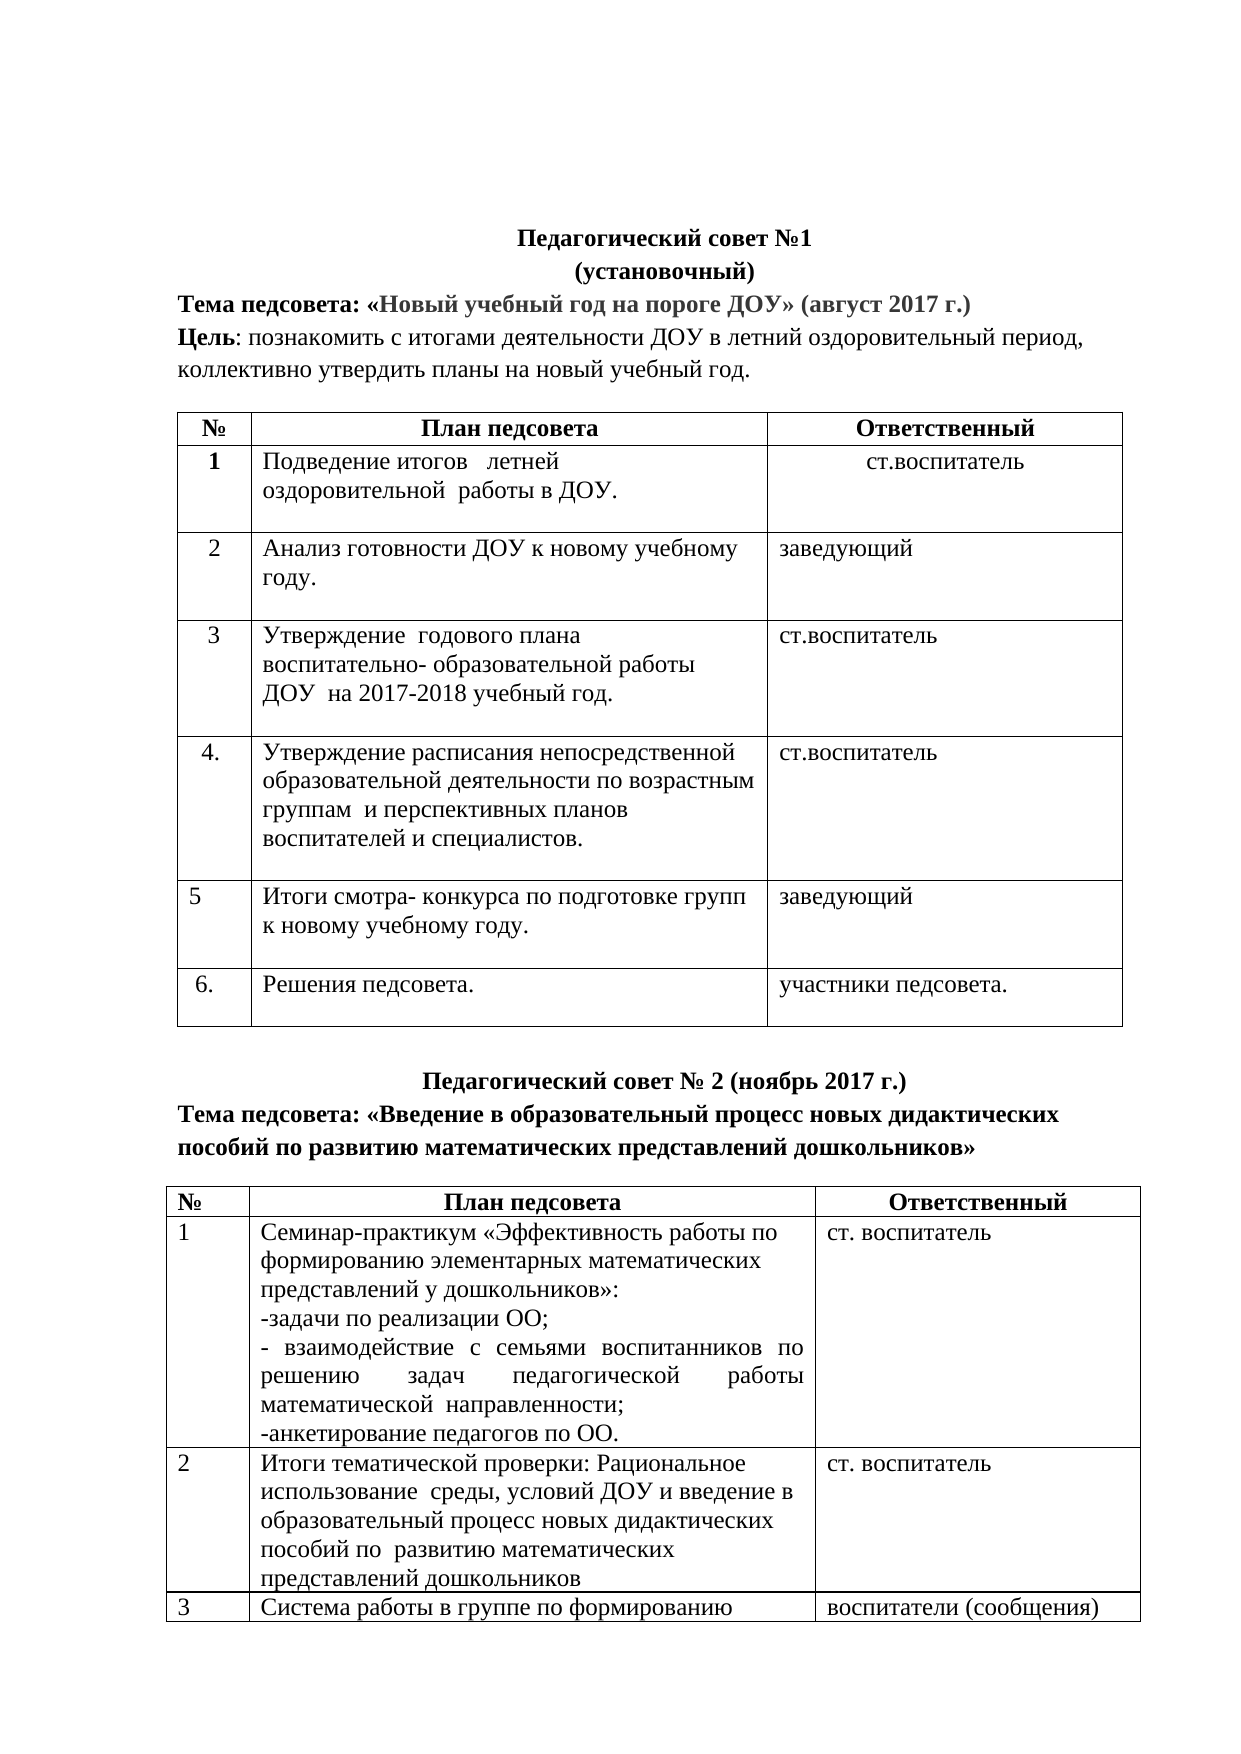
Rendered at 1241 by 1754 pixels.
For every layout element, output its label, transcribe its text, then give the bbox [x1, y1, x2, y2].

text Тема педсовета: «Новый учебный год на пороге ДОУ» (август 2017 г.) [177, 289, 1152, 318]
table_cell 5 [178, 881, 251, 968]
text (установочный) [177, 256, 1152, 285]
table_cell 3 [167, 1593, 249, 1621]
table_cell ст.воспитатель [768, 446, 1122, 532]
table_cell Итоги смотра- конкурса по подготовке групп к новому учебному году. [252, 881, 767, 968]
text Тема педсовета: «Введение в образовательный процесс новых дидактических пособий по развитию математических представлений дошкольников» [177, 1099, 1152, 1161]
table_cell 1 [178, 446, 251, 532]
table_cell заведующий [768, 533, 1122, 619]
text Педагогический совет № 2 (ноябрь 2017 г.) [177, 1066, 1152, 1094]
text Педагогический совет №1 [177, 223, 1152, 252]
table_cell Анализ готовности ДОУ к новому учебному году. [252, 533, 767, 619]
text Цель: познакомить с итогами деятельности ДОУ в летний оздоровительный период, коллективно утвердить планы на новый учебный год. [177, 318, 1152, 383]
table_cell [250, 1593, 815, 1621]
table_header План педсовета [250, 1187, 815, 1216]
table_cell ст. воспитатель [816, 1448, 1140, 1591]
table_cell Решения педсовета. [252, 969, 767, 1026]
table_header Ответственный [816, 1187, 1140, 1216]
table_cell заведующий [768, 881, 1122, 968]
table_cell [816, 1593, 1140, 1621]
table_cell Итоги тематической проверки: Рациональное использование среды, условий ДОУ и введение в образовательный процесс новых дидактических пособий по развитию математических представлений дошкольников [250, 1448, 815, 1591]
table_cell Утверждение расписания непосредственной образовательной деятельности по возрастным группам и перспективных планов воспитателей и специалистов. [252, 737, 767, 880]
table_cell 4. [178, 737, 251, 880]
table_cell ст.воспитатель [768, 737, 1122, 880]
table_cell Утверждение годового плана воспитательно- образовательной работы ДОУ на 2017-2018 учебный год. [252, 621, 767, 736]
table_cell ст.воспитатель [768, 621, 1122, 736]
table_cell 3 [178, 621, 251, 736]
table_cell 2 [178, 533, 251, 619]
table_header Ответственный [768, 413, 1122, 445]
table_header № [178, 413, 251, 445]
table_cell ст. воспитатель [816, 1217, 1140, 1447]
table_cell 6. [178, 969, 251, 1026]
table_cell Семинар-практикум «Эффективность работы по формированию элементарных математических представлений у дошкольников»: -задачи по реализации ОО; - взаимодействие с семьями воспитанников по решению задач педагогической работы математической направленности; -анкетирование педагогов по ОО. [250, 1217, 815, 1447]
table_cell Подведение итогов летней оздоровительной работы в ДОУ. [252, 446, 767, 532]
table_cell 2 [167, 1448, 249, 1591]
table_header № [167, 1187, 249, 1216]
table_cell участники педсовета. [768, 969, 1122, 1026]
table_cell 1 [167, 1217, 249, 1447]
table_header План педсовета [252, 413, 767, 445]
